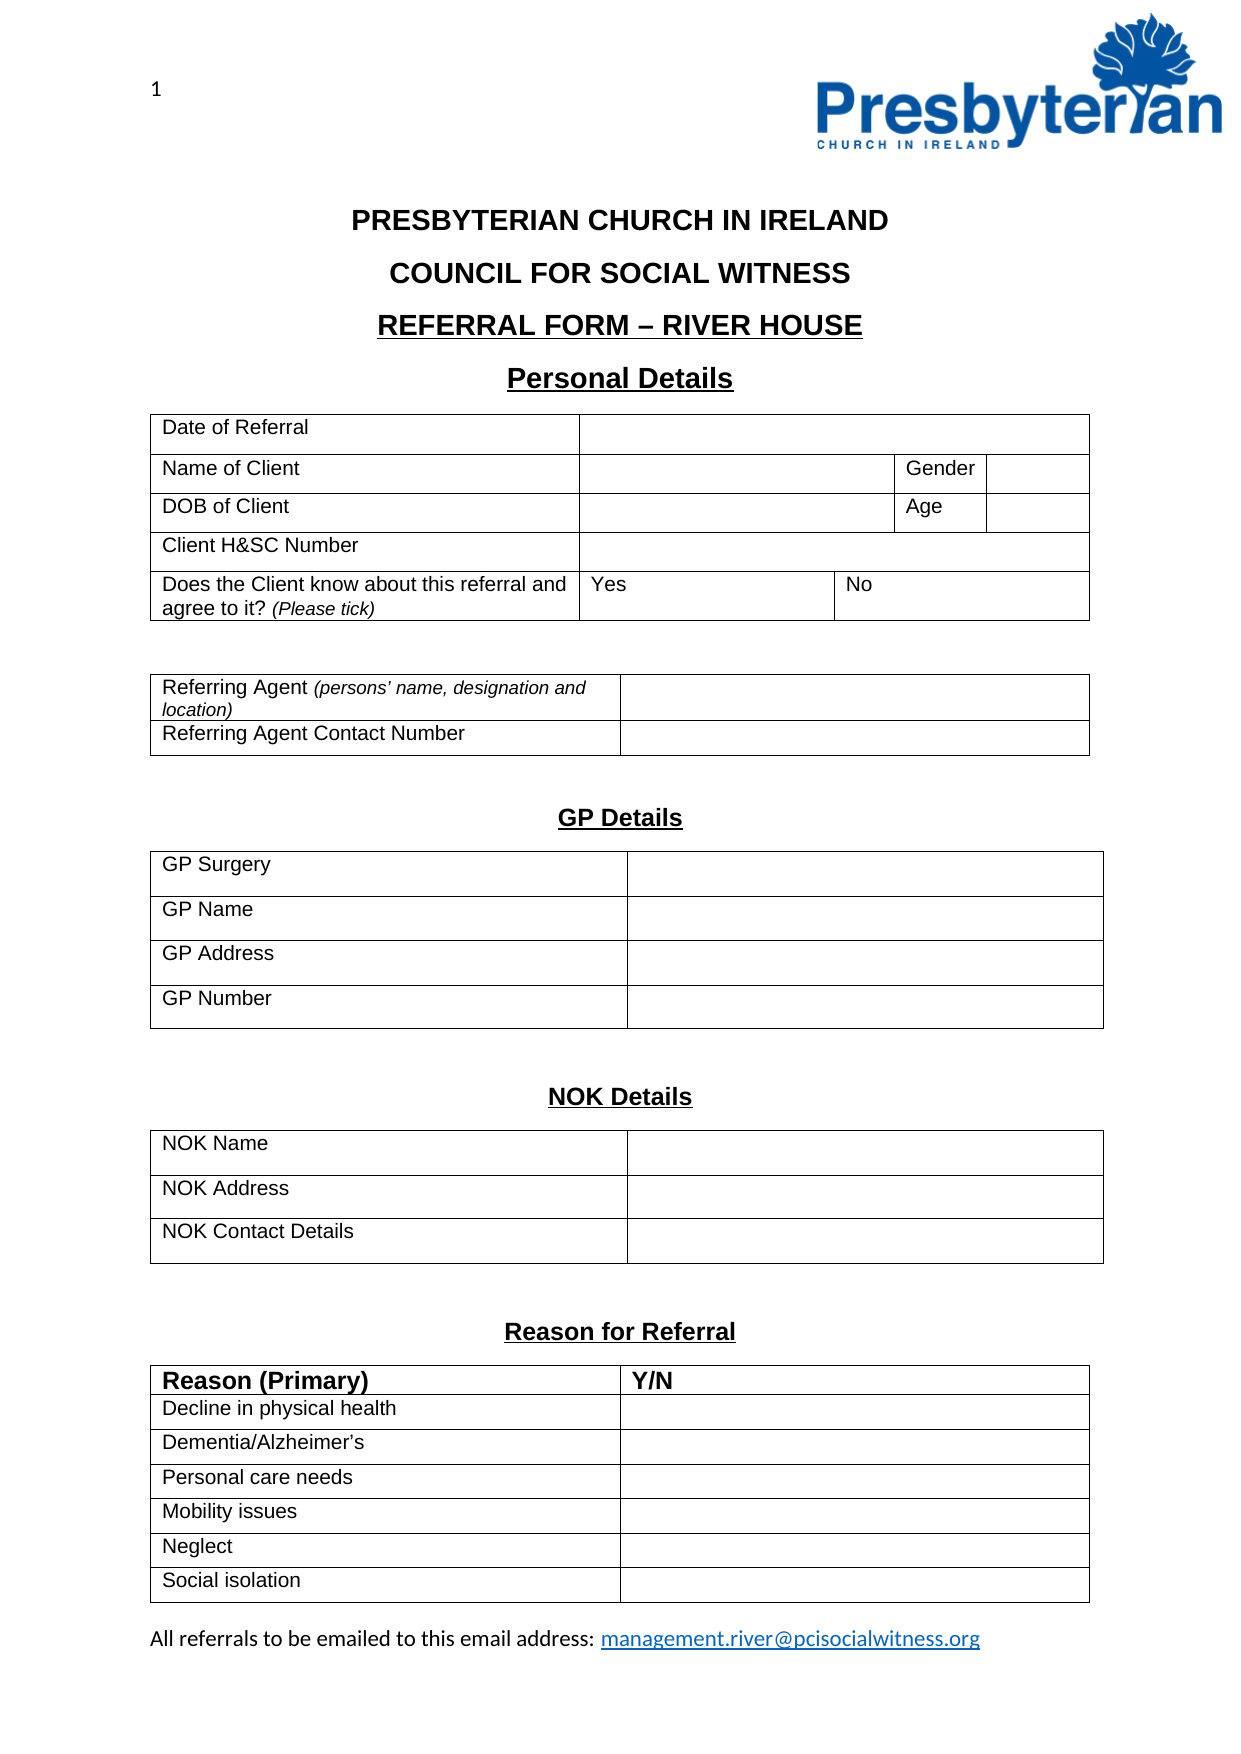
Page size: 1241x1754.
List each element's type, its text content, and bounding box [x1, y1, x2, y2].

table_cell [987, 494, 1089, 532]
table_cell Decline in physical health [151, 1395, 620, 1429]
table_cell [621, 1568, 1089, 1602]
table_cell Mobility issues [151, 1499, 620, 1533]
table_cell GP Name [151, 897, 627, 939]
table_header Y/N [621, 1366, 1089, 1394]
text PRESBYTERIAN CHURCH IN IRELAND [150, 203, 1090, 236]
table_cell DOB of Client [151, 494, 579, 532]
table_cell Neglect [151, 1534, 620, 1567]
table_cell Social isolation [151, 1568, 620, 1602]
picture [817, 13, 1222, 149]
table_cell Dementia/Alzheimer’s [151, 1430, 620, 1463]
table_cell [628, 1219, 1103, 1263]
text REFERRAL FORM – RIVER HOUSE [150, 308, 1090, 342]
table_header GP Surgery [151, 852, 627, 896]
table_cell [621, 1499, 1089, 1533]
table_cell Referring Agent Contact Number [151, 721, 620, 754]
table_cell Gender [895, 455, 986, 493]
table_cell [621, 1534, 1089, 1567]
table_header [628, 1131, 1103, 1174]
table_cell [580, 533, 1089, 571]
table_header Referring Agent (persons’ name, designation and location) [151, 675, 620, 720]
table_cell [621, 1465, 1089, 1498]
table_cell [987, 455, 1089, 493]
table_cell No [835, 572, 1089, 619]
table_cell Personal care needs [151, 1465, 620, 1498]
table_header [621, 675, 1089, 720]
table_cell [628, 897, 1103, 939]
text Reason for Referral [150, 1317, 1090, 1346]
table_cell NOK Contact Details [151, 1219, 627, 1263]
table_cell Does the Client know about this referral and agree to it? (Please tick) [151, 572, 579, 619]
table_cell Name of Client [151, 455, 579, 493]
text Personal Details [150, 361, 1090, 395]
table_cell [621, 721, 1089, 754]
table_cell [621, 1430, 1089, 1463]
table_cell [628, 1176, 1103, 1218]
table_header Reason (Primary) [151, 1366, 620, 1394]
text GP Details [150, 803, 1090, 832]
text COUNCIL FOR SOCIAL WITNESS [150, 256, 1090, 289]
table_cell [628, 941, 1103, 984]
table_cell [580, 455, 894, 493]
table_header [580, 415, 1089, 454]
table_cell [580, 494, 894, 532]
table_header NOK Name [151, 1131, 627, 1174]
table_cell Yes [580, 572, 834, 619]
table_cell [621, 1395, 1089, 1429]
table_cell Age [895, 494, 986, 532]
table_header [628, 852, 1103, 896]
table_cell GP Number [151, 986, 627, 1028]
table_cell NOK Address [151, 1176, 627, 1218]
table_cell Client H&SC Number [151, 533, 579, 571]
table_header Date of Referral [151, 415, 579, 454]
table_cell [628, 986, 1103, 1028]
text NOK Details [150, 1082, 1090, 1111]
table_cell GP Address [151, 941, 627, 984]
